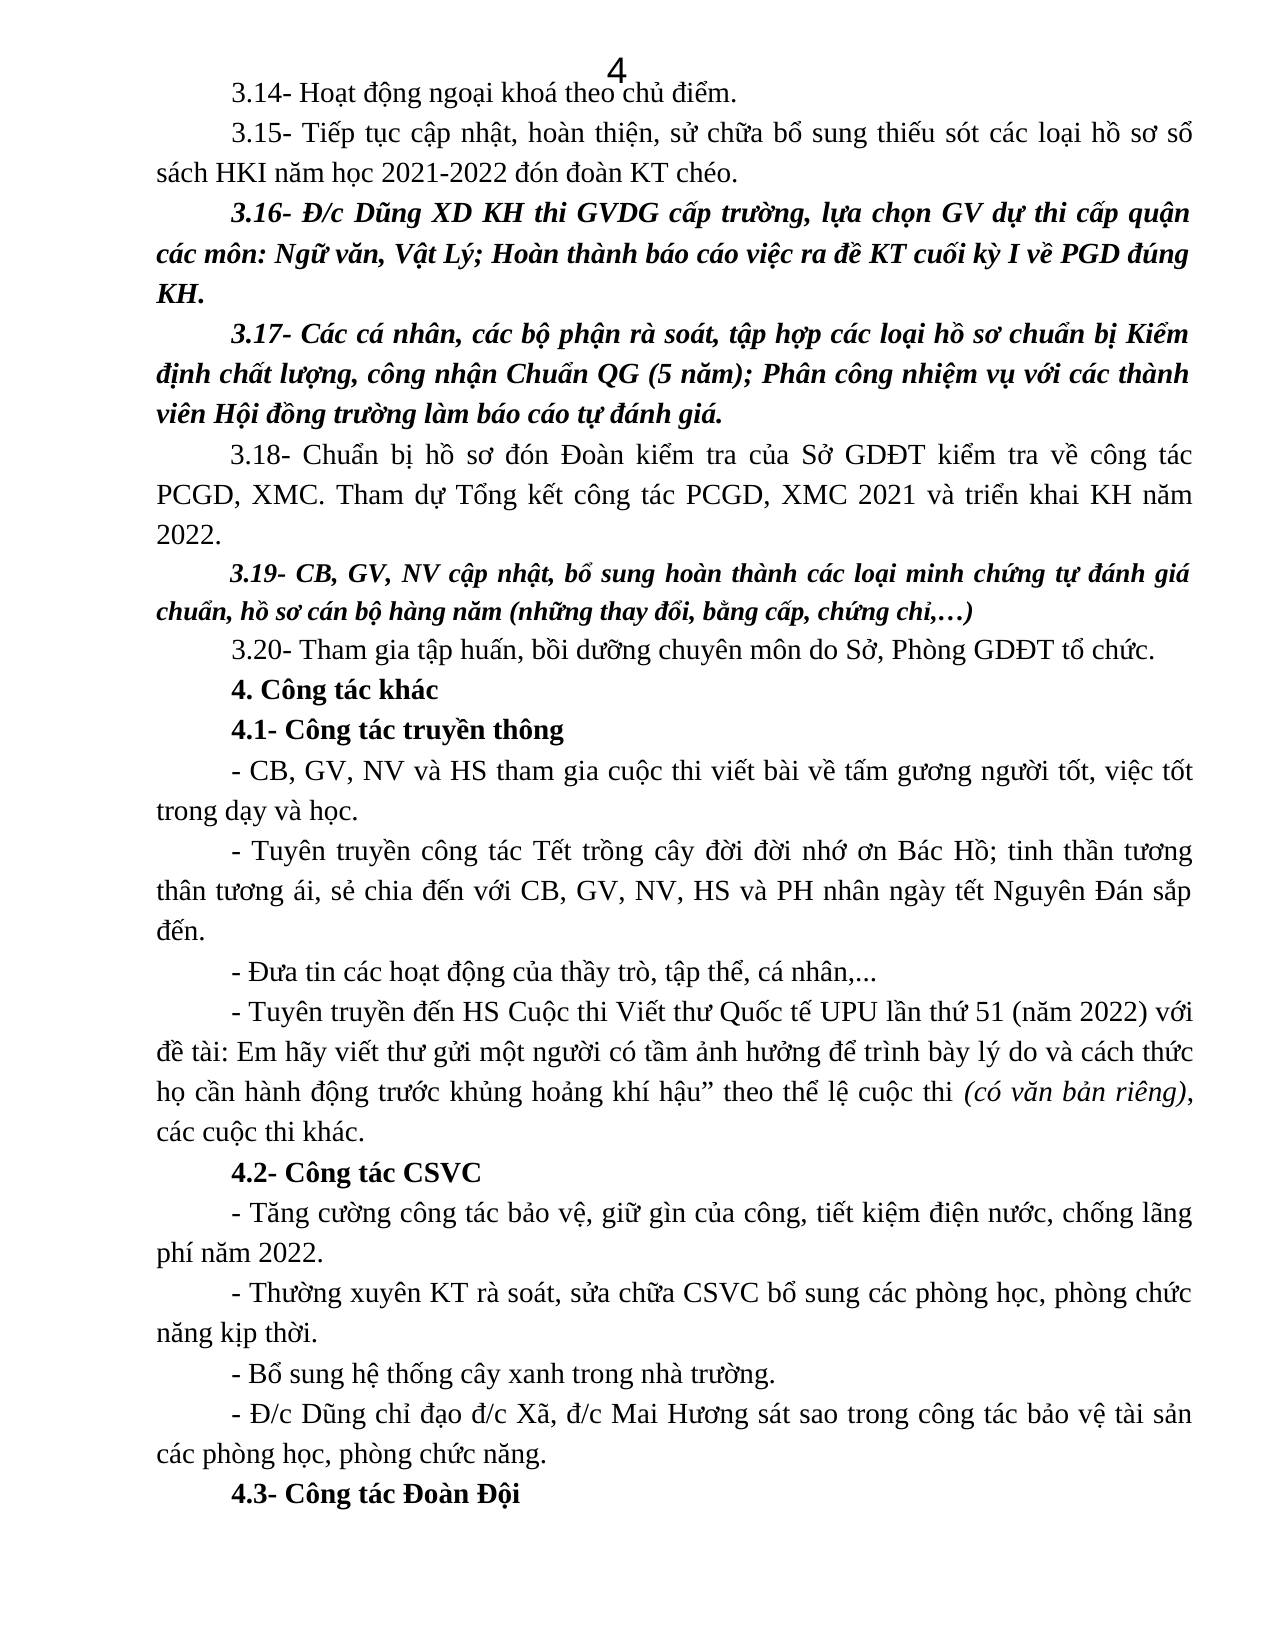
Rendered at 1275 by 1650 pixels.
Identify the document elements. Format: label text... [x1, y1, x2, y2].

text 3.17- Các cá nhân, các bộ phận rà soát, tập hợp các loại hồ sơ chuẩn bị Kiểm định chất lượng, công nhận Chuẩn QG (5 năm); Phân công nhiệm vụ với các thành viên Hội đồng trường làm báo cáo tự đánh giá. [156, 316, 1194, 430]
text - Đ/c Dũng chỉ đạo đ/c Xã, đ/c Mai Hương sát sao trong công tác bảo vệ tài sản các phòng học, phòng chức năng. [156, 1396, 1194, 1470]
text 3.19- CB, GV, NV cập nhật, bổ sung hoàn thành các loại minh chứng tự đánh giá chuẩn, hồ sơ cán bộ hàng năm (những thay đổi, bằng cấp, chứng chỉ,…) [156, 557, 1194, 626]
text 3.20- Tham gia tập huấn, bồi dưỡng chuyên môn do Sở, Phòng GDĐT tổ chức. [156, 632, 1194, 666]
text 4.1- Công tác truyền thông [156, 712, 1194, 746]
text - Tuyên truyền đến HS Cuộc thi Viết thư Quốc tế UPU lần thứ 51 (năm 2022) với đề tài: Em hãy viết thư gửi một người có tầm ảnh hưởng để trình bày lý do và cách thức họ cần hành động trước khủng hoảng khí hậu” theo thể lệ cuộc thi (có văn bản riêng), các cuộc thi khác. [156, 994, 1194, 1148]
text 4.3- Công tác Đoàn Đội [156, 1476, 1194, 1510]
text 3.18- Chuẩn bị hồ sơ đón Đoàn kiểm tra của Sở GDĐT kiểm tra về công tác PCGD, XMC. Tham dự Tổng kết công tác PCGD, XMC 2021 và triển khai KH năm 2022. [156, 437, 1194, 551]
text - Thường xuyên KT rà soát, sửa chữa CSVC bổ sung các phòng học, phòng chức năng kịp thời. [156, 1275, 1194, 1349]
text 4. Công tác khác [156, 672, 1194, 706]
text 4.2- Công tác CSVC [156, 1155, 1194, 1188]
text - Tuyên truyền công tác Tết trồng cây đời đời nhớ ơn Bác Hồ; tinh thần tương thân tương ái, sẻ chia đến với CB, GV, NV, HS và PH nhân ngày tết Nguyên Đán sắp đến. [156, 833, 1194, 947]
text - CB, GV, NV và HS tham gia cuộc thi viết bài về tấm gương người tốt, việc tốt trong dạy và học. [156, 753, 1194, 826]
text 3.14- Hoạt động ngoại khoá theo chủ điểm. [156, 75, 1194, 108]
text 3.15- Tiếp tục cập nhật, hoàn thiện, sử chữa bổ sung thiếu sót các loại hồ sơ sổ sách HKI năm học 2021-2022 đón đoàn KT chéo. [156, 115, 1194, 189]
text - Đưa tin các hoạt động của thầy trò, tập thể, cá nhân,... [156, 954, 1194, 987]
text 3.16- Đ/c Dũng XD KH thi GVDG cấp trường, lựa chọn GV dự thi cấp quận các môn: Ngữ văn, Vật Lý; Hoàn thành báo cáo việc ra đề KT cuối kỳ I về PGD đúng KH. [156, 196, 1194, 309]
text - Bổ sung hệ thống cây xanh trong nhà trường. [156, 1356, 1194, 1389]
text - Tăng cường công tác bảo vệ, giữ gìn của công, tiết kiệm điện nước, chống lãng phí năm 2022. [156, 1195, 1194, 1269]
